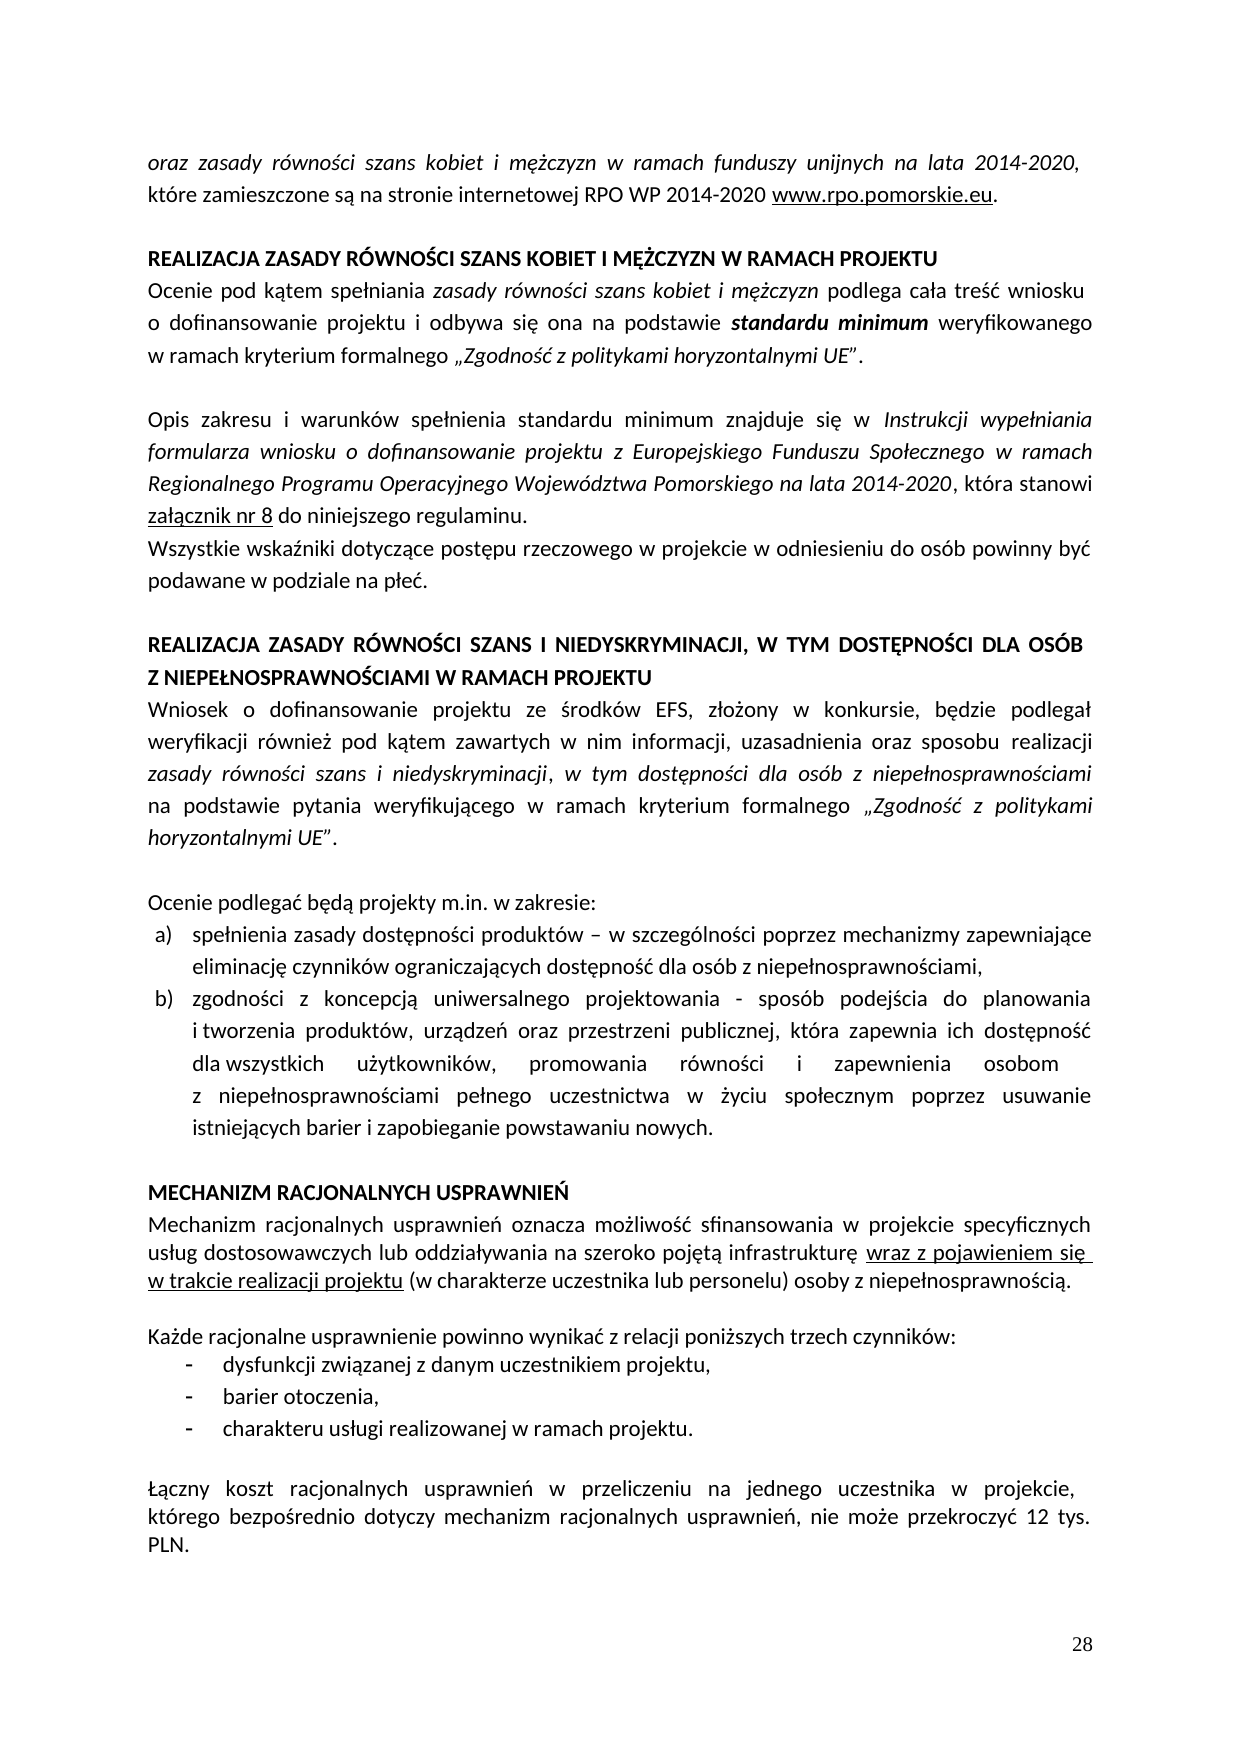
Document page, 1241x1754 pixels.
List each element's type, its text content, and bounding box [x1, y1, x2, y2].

text MECHANIZM RACJONALNYCH USPRAWNIEŃ [148, 1178, 1093, 1206]
text REALIZACJA ZASADY RÓWNOŚCI SZANS KOBIET I MĘŻCZYZN W RAMACH PROJEKTU [148, 244, 1093, 272]
list charakteru usługi realizowanej w ramach projektu. [185, 1414, 1093, 1442]
text REALIZACJA ZASADY RÓWNOŚCI SZANS I NIEDYSKRYMINACJI, W TYM DOSTĘPNOŚCI DLA OSÓB Z NIEPEŁNOSPRAWNOŚCIAMI W RAMACH PROJEKTU [148, 630, 1093, 691]
list zgodności z koncepcją uniwersalnego projektowania - sposób podejścia do planowania i tworzenia produktów, urządzeń oraz przestrzeni publicznej, która zapewnia ich dostępność dla wszystkich użytkowników, promowania równości i zapewnienia osobom z niepełnosprawnościami pełnego uczestnictwa w życiu społecznym poprzez usuwanie istniejących barier i zapobieganie powstawaniu nowych. [154, 984, 1093, 1141]
list spełnienia zasady dostępności produktów – w szczególności poprzez mechanizmy zapewniające eliminację czynników ograniczających dostępność dla osób z niepełnosprawnościami, [154, 920, 1093, 980]
text Ocenie podlegać będą projekty m.in. w zakresie: [148, 888, 1093, 916]
text Ocenie pod kątem spełniania zasady równości szans kobiet i mężczyzn podlega cała treść wniosku o dofinansowanie projektu i odbywa się ona na podstawie standardu minimum weryfikowanego w ramach kryterium formalnego „Zgodność z politykami horyzontalnymi UE”. [148, 276, 1093, 369]
text Łączny koszt racjonalnych usprawnień w przeliczeniu na jednego uczestnika w projekcie, którego bezpośrednio dotyczy mechanizm racjonalnych usprawnień, nie może przekroczyć 12 tys. PLN. [148, 1474, 1093, 1558]
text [148, 148, 1093, 208]
text Opis zakresu i warunków spełnienia standardu minimum znajduje się w Instrukcji wypełniania formularza wniosku o dofinansowanie projektu z Europejskiego Funduszu Społecznego w ramach Regionalnego Programu Operacyjnego Województwa Pomorskiego na lata 2014-2020, która stanowi załącznik nr 8 do niniejszego regulaminu. [148, 405, 1093, 530]
list barier otoczenia, [185, 1382, 1093, 1410]
list dysfunkcji związanej z danym uczestnikiem projektu, [185, 1350, 1093, 1378]
text Wszystkie wskaźniki dotyczące postępu rzeczowego w projekcie w odniesieniu do osób powinny być podawane w podziale na płeć. [148, 534, 1093, 594]
text Każde racjonalne usprawnienie powinno wynikać z relacji poniższych trzech czynników: [148, 1322, 1093, 1350]
text Mechanizm racjonalnych usprawnień oznacza możliwość sfinansowania w projekcie specyficznych usług dostosowawczych lub oddziaływania na szeroko pojętą infrastrukturę wraz z pojawieniem się w trakcie realizacji projektu (w charakterze uczestnika lub personelu) osoby z niepełnosprawnością. [148, 1210, 1093, 1294]
text Wniosek o dofinansowanie projektu ze środków EFS, złożony w konkursie, będzie podlegał weryfikacji również pod kątem zawartych w nim informacji, uzasadnienia oraz sposobu realizacji zasady równości szans i niedyskryminacji, w tym dostępności dla osób z niepełnosprawnościami na podstawie pytania weryfikującego w ramach kryterium formalnego „Zgodność z politykami horyzontalnymi UE”. [148, 695, 1093, 852]
